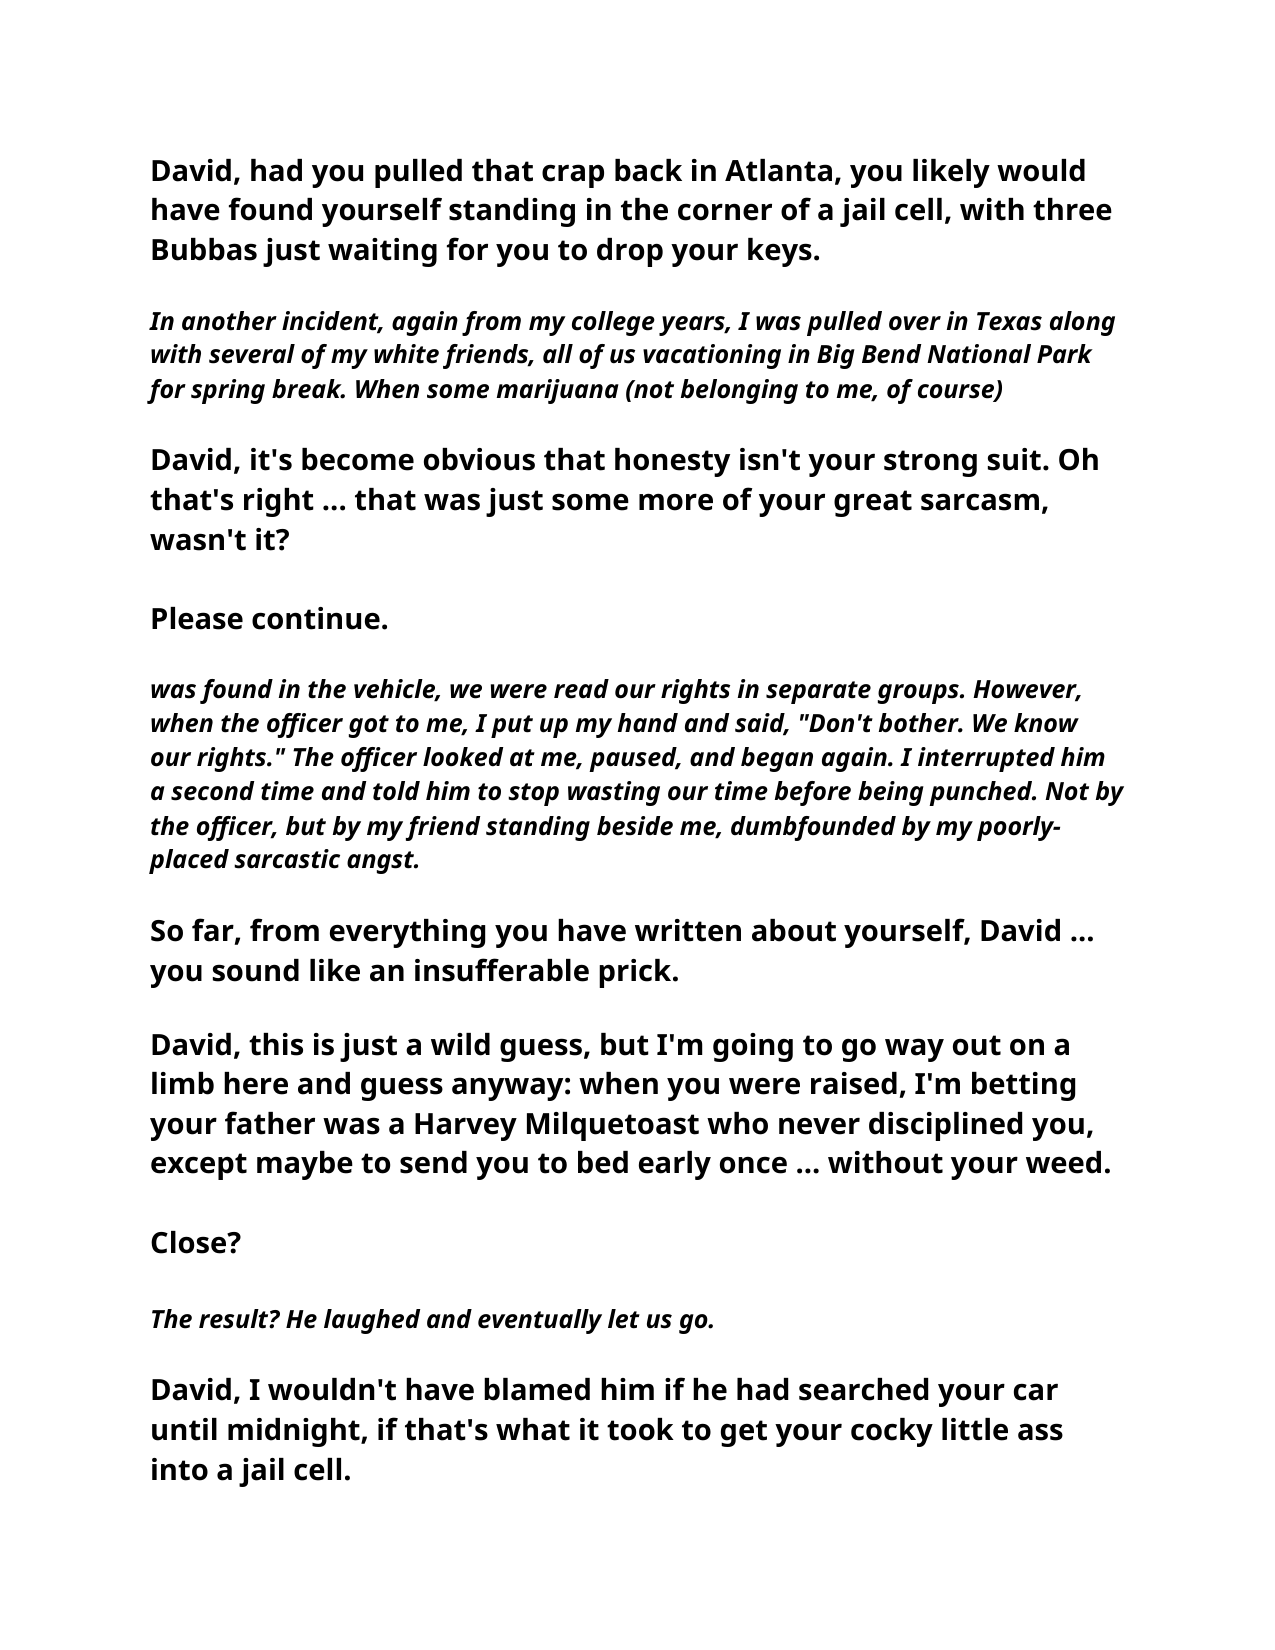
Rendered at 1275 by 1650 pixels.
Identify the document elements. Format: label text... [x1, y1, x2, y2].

text In another incident, again from my college years, I was pulled over in Texas along with several of my white friends, all of us vacationing in Big Bend National Park for spring break. When some marijuana (not belonging to me, of course) [150, 303, 1125, 405]
text So far, from everything you have written about yourself, David ... you sound like an insufferable prick. [150, 910, 1125, 990]
text David, it's become obvious that honesty isn't your strong suit. Oh that's right ... that was just some more of your great sarcasm, wasn't it? [150, 439, 1125, 558]
text David, I wouldn't have blamed him if he had searched your car until midnight, if that's what it took to get your cocky little ass into a jail cell. [150, 1370, 1125, 1489]
text Close? [150, 1222, 1125, 1262]
text Please continue. [150, 598, 1125, 638]
text David, had you pulled that crap back in Atlanta, you likely would have found yourself standing in the corner of a jail cell, with three Bubbas just waiting for you to drop your keys. [150, 150, 1125, 269]
text was found in the vehicle, we were read our rights in separate groups. However, when the officer got to me, I put up my hand and said, "Don't bother. We know our rights." The officer looked at me, paused, and began again. I interrupted him a second time and told him to stop wasting our time before being punched. Not by the officer, but by my friend standing beside me, dumbfounded by my poorly-placed sarcastic angst. [150, 672, 1125, 876]
text The result? He laughed and eventually let us go. [150, 1302, 1125, 1336]
text David, this is just a wild guess, but I'm going to go way out on a limb here and guess anyway: when you were raised, I'm betting your father was a Harvey Milquetoast who never disciplined you, except maybe to send you to bed early once ... without your weed. [150, 1024, 1125, 1182]
